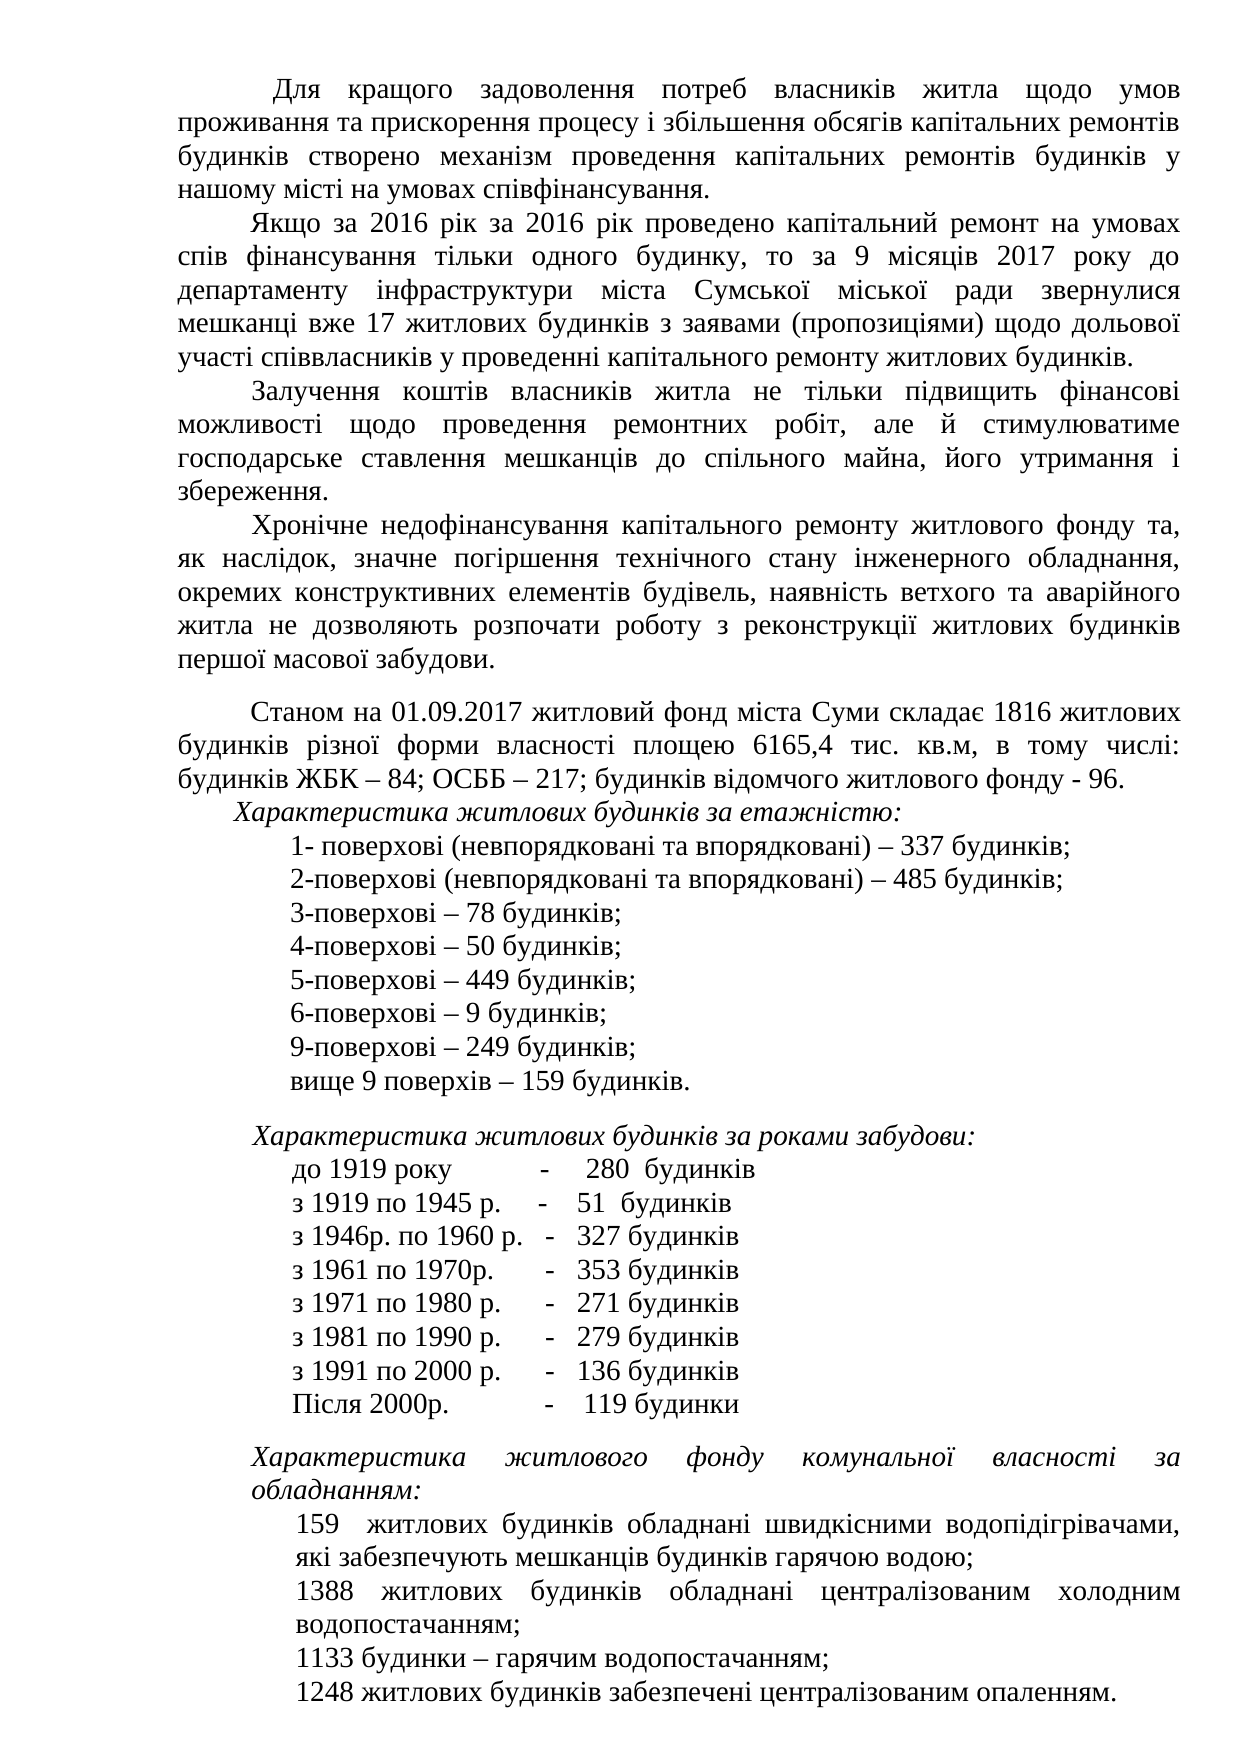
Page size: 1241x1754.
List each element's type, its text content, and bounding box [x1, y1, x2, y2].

text 3-поверхові – 78 будинків; [290, 895, 1181, 928]
text Хронічне недофінансування капітального ремонту житлового фонду та, як наслідок, значне погіршення технічного стану інженерного обладнання, окремих конструктивних елементів будівель, наявність ветхого та аварійного житла не дозволяють розпочати роботу з реконструкції житлових будинків першої масової забудови. [177, 507, 1181, 674]
text 159 житлових будинків обладнані швидкісними водопідігрівачами, які забезпечують мешканців будинків гарячою водою; [295, 1506, 1181, 1573]
text Якщо за 2016 рік за 2016 рік проведено капітальний ремонт на умовах спів фінансування тільки одного будинку, то за 9 місяців 2017 року до департаменту інфраструктури міста Сумської міської ради звернулися мешканці вже 17 житлових будинків з заявами (пропозиціями) щодо дольової участі співвласників у проведенні капітального ремонту житлових будинків. [177, 205, 1181, 373]
text 4-поверхові – 50 будинків; [290, 928, 1181, 962]
table_cell з 1991 по 2000 р. - 136 будинків [281, 1353, 1212, 1386]
text 1388 житлових будинків обладнані централізованим холодним водопостачанням; [295, 1573, 1181, 1640]
text 1- поверхові (невпорядковані та впорядковані) – 337 будинків; [290, 828, 1181, 861]
text 2-поверхові (невпорядковані та впорядковані) – 485 будинків; [290, 861, 1181, 895]
table_cell з 1971 по 1980 р. - 271 будинків [281, 1286, 1212, 1319]
table_header до 1919 року - 280 будинків [281, 1151, 1212, 1185]
text Залучення коштів власників житла не тільки підвищить фінансові можливості щодо проведення ремонтних робіт, але й стимулюватиме господарське ставлення мешканців до спільного майна, його утримання і збереження. [177, 373, 1181, 507]
table_cell Після 2000р. - 119 будинки [281, 1386, 1212, 1420]
text 1248 житлових будинків забезпечені централізованим опаленням. [295, 1674, 1181, 1707]
text вище 9 поверхів – 159 будинків. [290, 1063, 1181, 1096]
text Станом на 01.09.2017 житловий фонд міста Суми складає 1816 житлових будинків різної форми власності площею 6165,4 тис. кв.м, в тому числі: будинків ЖБК – 84; ОСББ – 217; будинків відомчого житлового фонду - 96. [177, 694, 1181, 794]
table_cell з 1981 по 1990 р. - 279 будинків [281, 1319, 1212, 1353]
table_cell з 1919 по 1945 р. - 51 будинків [281, 1185, 1212, 1218]
text Характеристика житлового фонду комунальної власності за обладнанням: [251, 1439, 1181, 1506]
text Для кращого задоволення потреб власників житла щодо умов проживання та прискорення процесу і збільшення обсягів капітальних ремонтів будинків створено механізм проведення капітальних ремонтів будинків у нашому місті на умовах співфінансування. [177, 71, 1181, 205]
table_cell з 1961 по 1970р. - 353 будинків [281, 1252, 1212, 1286]
text 9-поверхові – 249 будинків; [290, 1029, 1181, 1063]
table_cell з 1946р. по 1960 р. - 327 будинків [281, 1219, 1212, 1252]
text Характеристика житлових будинків за роками забудови: [177, 1118, 1181, 1151]
text 1133 будинки – гарячим водопостачанням; [295, 1640, 1181, 1674]
text 5-поверхові – 449 будинків; [290, 962, 1181, 996]
text 6-поверхові – 9 будинків; [290, 996, 1181, 1029]
text Характеристика житлових будинків за етажністю: [177, 794, 1181, 828]
